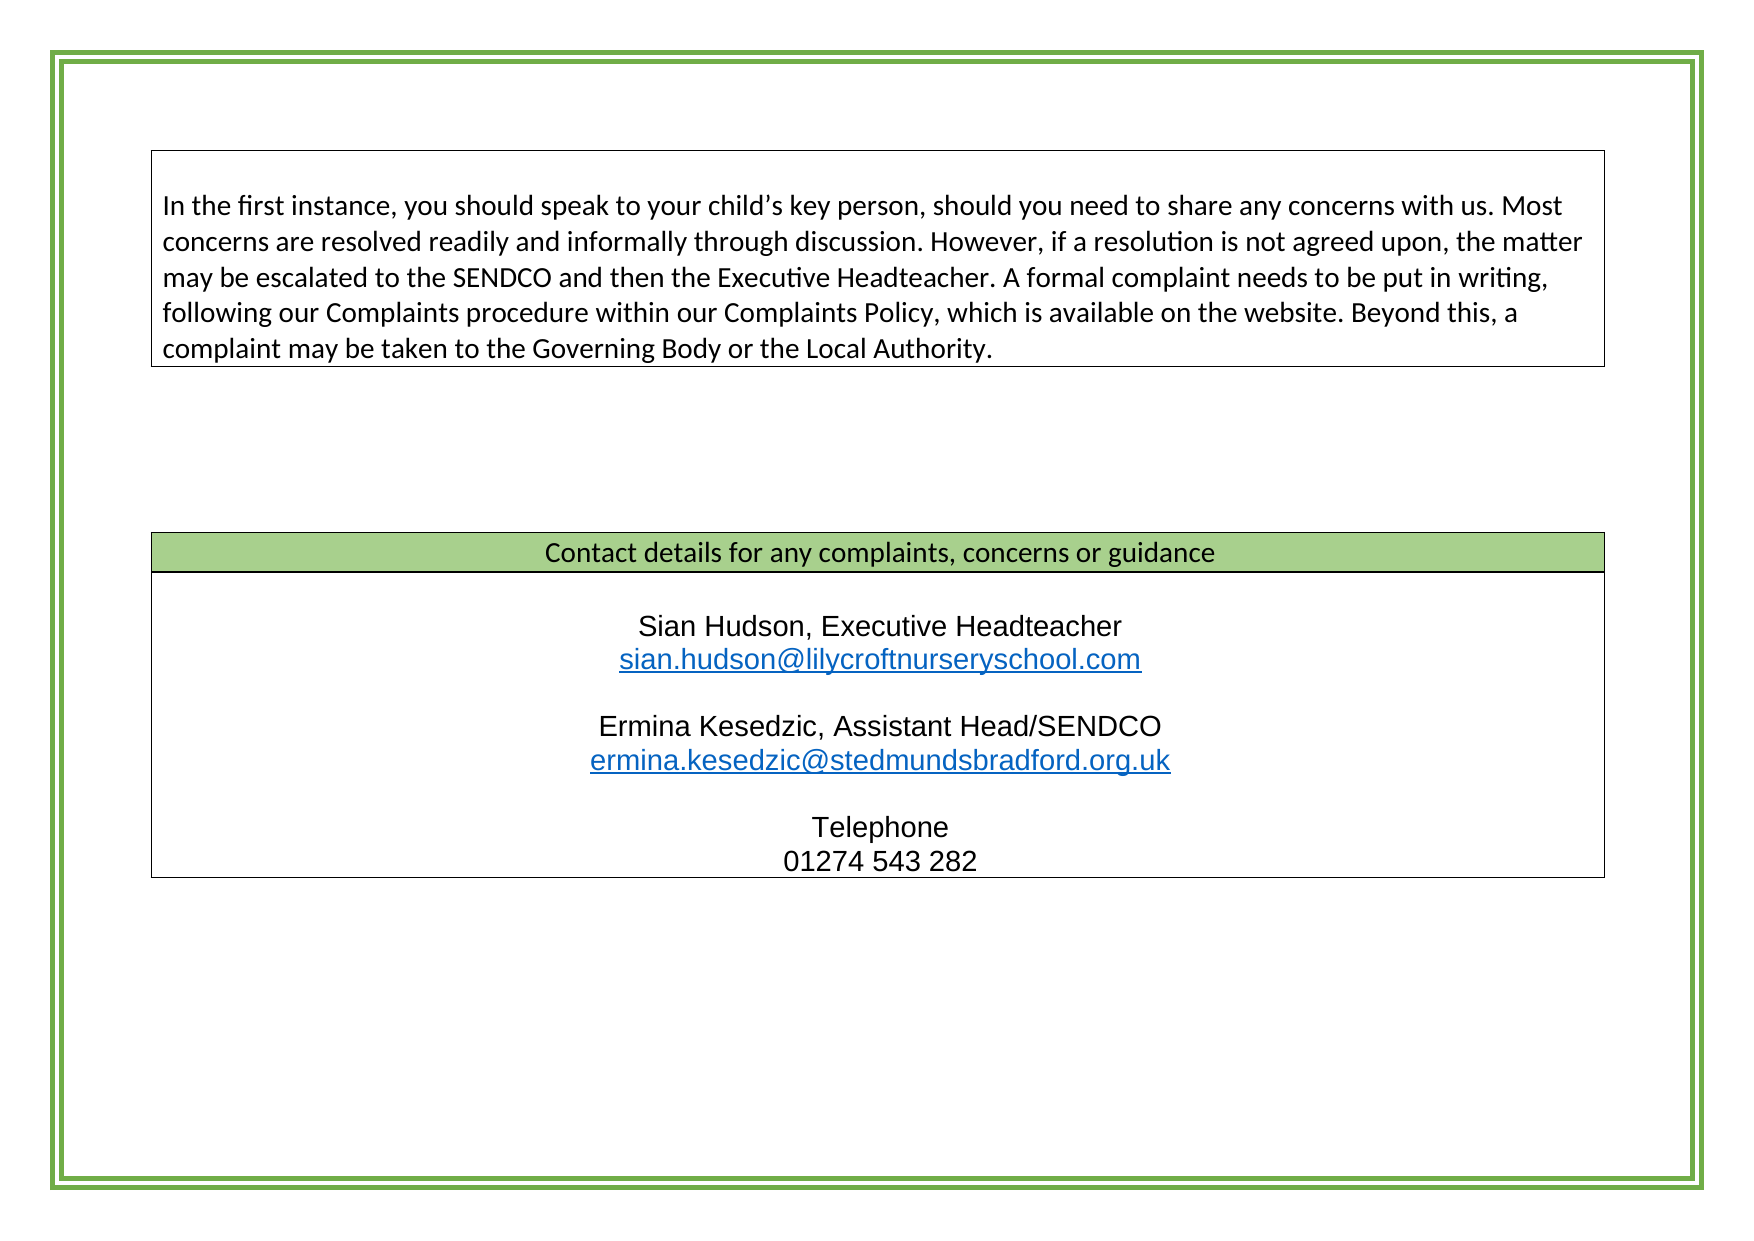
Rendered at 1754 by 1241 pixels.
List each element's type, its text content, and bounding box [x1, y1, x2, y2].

table_cell In the first instance, you should speak to your child’s key person, should you need to share any concerns with us. Most concerns are resolved readily and informally through discussion. However, if a resolution is not agreed upon, the matter may be escalated to the SENDCO and then the Executive Headteacher. A formal complaint needs to be put in writing, following our Complaints procedure within our Complaints Policy, which is available on the website. Beyond this, a complaint may be taken to the Governing Body or the Local Authority. [152, 151, 1604, 366]
table_header Contact details for any complaints, concerns or guidance [152, 533, 1604, 571]
table_cell Sian Hudson, Executive Headteacher sian.hudson@lilycroftnurseryschool.com Ermina Kesedzic, Assistant Head/SENDCO ermina.kesedzic@stedmundsbradford.org.uk Telephone 01274 543 282 [152, 573, 1604, 877]
